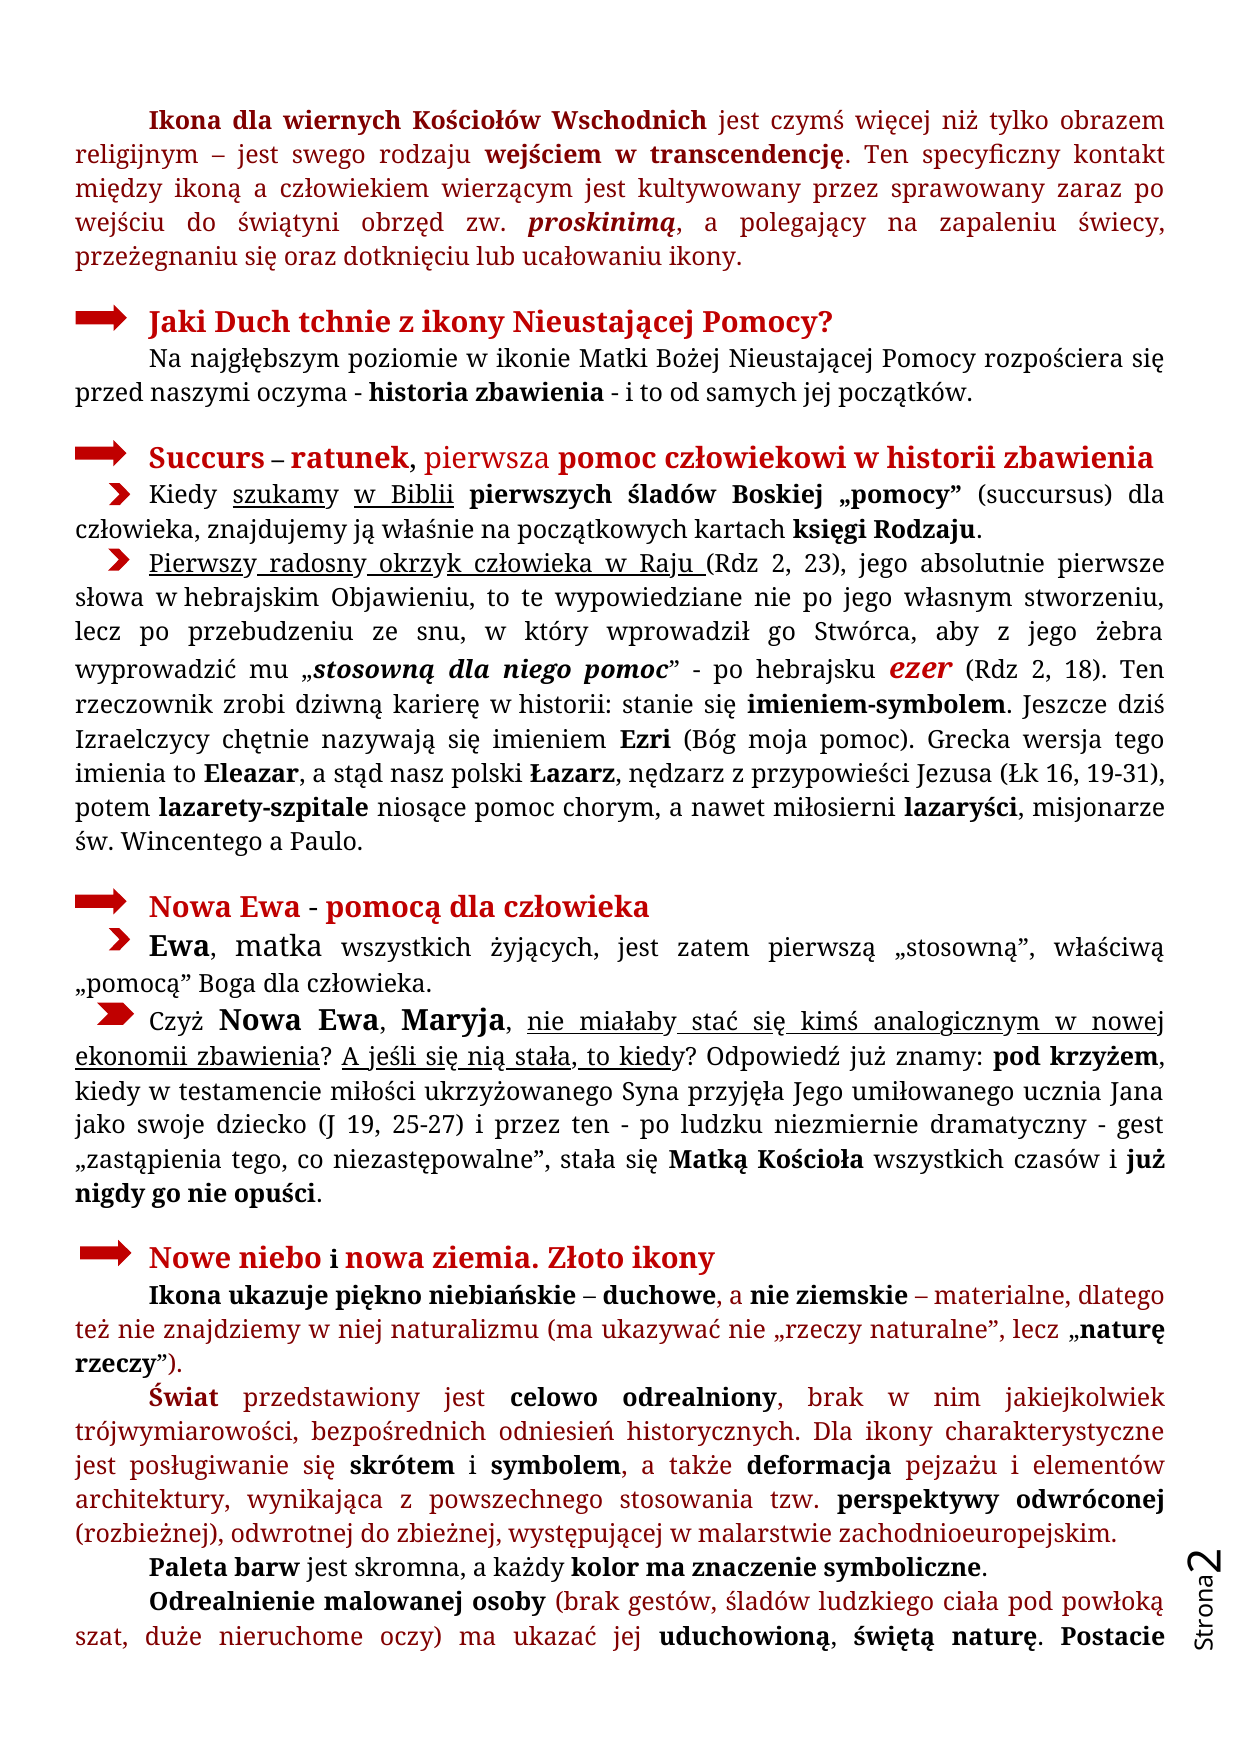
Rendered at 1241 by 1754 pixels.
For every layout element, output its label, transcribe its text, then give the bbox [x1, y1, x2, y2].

text Świat przedstawiony jest celowo odrealniony, brak w nim jakiejkolwiek trójwymiarowości, bezpośrednich odniesień historycznych. Dla ikony charakterystyczne jest posługiwanie się skrótem i symbolem, a także deformacja pejzażu i elementów architektury, wynikająca z powszechnego stosowania tzw. perspektywy odwróconej (rozbieżnej), odwrotnej do zbieżnej, występującej w malarstwie zachodnioeuropejskim. [75, 1380, 1165, 1550]
text Paleta barw jest skromna, a każdy kolor ma znaczenie symboliczne. [75, 1550, 1165, 1584]
text Czyż Nowa Ewa, Maryja, nie miałaby stać się kimś analogicznym w nowej ekonomii zbawienia? A jeśli się nią stała, to kiedy? Odpowiedź już znamy: pod krzyżem, kiedy w testamencie miłości ukrzyżowanego Syna przyjęła Jego umiłowanego ucznia Jana jako swoje dziecko (J 19, 25-27) i przez ten - po ludzku niezmiernie dramatyczny - gest „zastąpienia tego, co niezastępowalne”, stała się Matką Kościoła wszystkich czasów i już nigdy go nie opuści. [75, 999, 1165, 1209]
text Kiedy szukamy w Biblii pierwszych śladów Boskiej „pomocy” (succursus) dla człowieka, znajdujemy ją właśnie na początkowych kartach księgi Rodzaju. [75, 477, 1165, 545]
text Na najgłębszym poziomie w ikonie Matki Bożej Nieustającej Pomocy rozpościera się przed naszymi oczyma - historia zbawienia - i to od samych jej początków. [75, 341, 1165, 409]
text Succurs – ratunek, pierwsza pomoc człowiekowi w historii zbawienia [75, 437, 1165, 477]
text Ikona ukazuje piękno niebiańskie – duchowe, a nie ziemskie – materialne, dlatego też nie znajdziemy w niej naturalizmu (ma ukazywać nie „rzeczy naturalne”, lecz „naturę rzeczy”). [75, 1277, 1165, 1380]
text Nowe niebo i nowa ziemia. Złoto ikony [75, 1238, 1165, 1277]
text Nowa Ewa - pomocą dla człowieka [75, 886, 1165, 926]
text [75, 1584, 1165, 1652]
text Pierwszy radosny okrzyk człowieka w Raju (Rdz 2, 23), jego absolutnie pierwsze słowa w hebrajskim Objawieniu, to te wypowiedziane nie po jego własnym stworzeniu, lecz po przebudzeniu ze snu, w który wprowadził go Stwórca, aby z jego żebra wyprowadzić mu „stosowną dla niego pomoc” - po hebrajsku ezer (Rdz 2, 18). Ten rzeczownik zrobi dziwną karierę w historii: stanie się imieniem-symbolem. Jeszcze dziś Izraelczycy chętnie nazywają się imieniem Ezri (Bóg moja pomoc). Grecka wersja tego imienia to Eleazar, a stąd nasz polski Łazarz, nędzarz z przypowieści Jezusa (Łk 16, 19-31), potem lazarety-szpitale niosące pomoc chorym, a nawet miłosierni lazaryści, misjonarze św. Wincentego a Paulo. [75, 545, 1165, 857]
text Ewa, matka wszystkich żyjących, jest zatem pierwszą „stosowną”, właściwą „pomocą” Boga dla człowieka. [75, 926, 1165, 999]
text Ikona dla wiernych Kościołów Wschodnich jest czymś więcej niż tylko obrazem religijnym – jest swego rodzaju wejściem w transcendencję. Ten specyficzny kontakt między ikoną a człowiekiem wierzącym jest kultywowany przez sprawowany zaraz po wejściu do świątyni obrzęd zw. proskinimą, a polegający na zapaleniu świecy, przeżegnaniu się oraz dotknięciu lub ucałowaniu ikony. [75, 102, 1165, 273]
text Jaki Duch tchnie z ikony Nieustającej Pomocy? [75, 301, 1165, 341]
